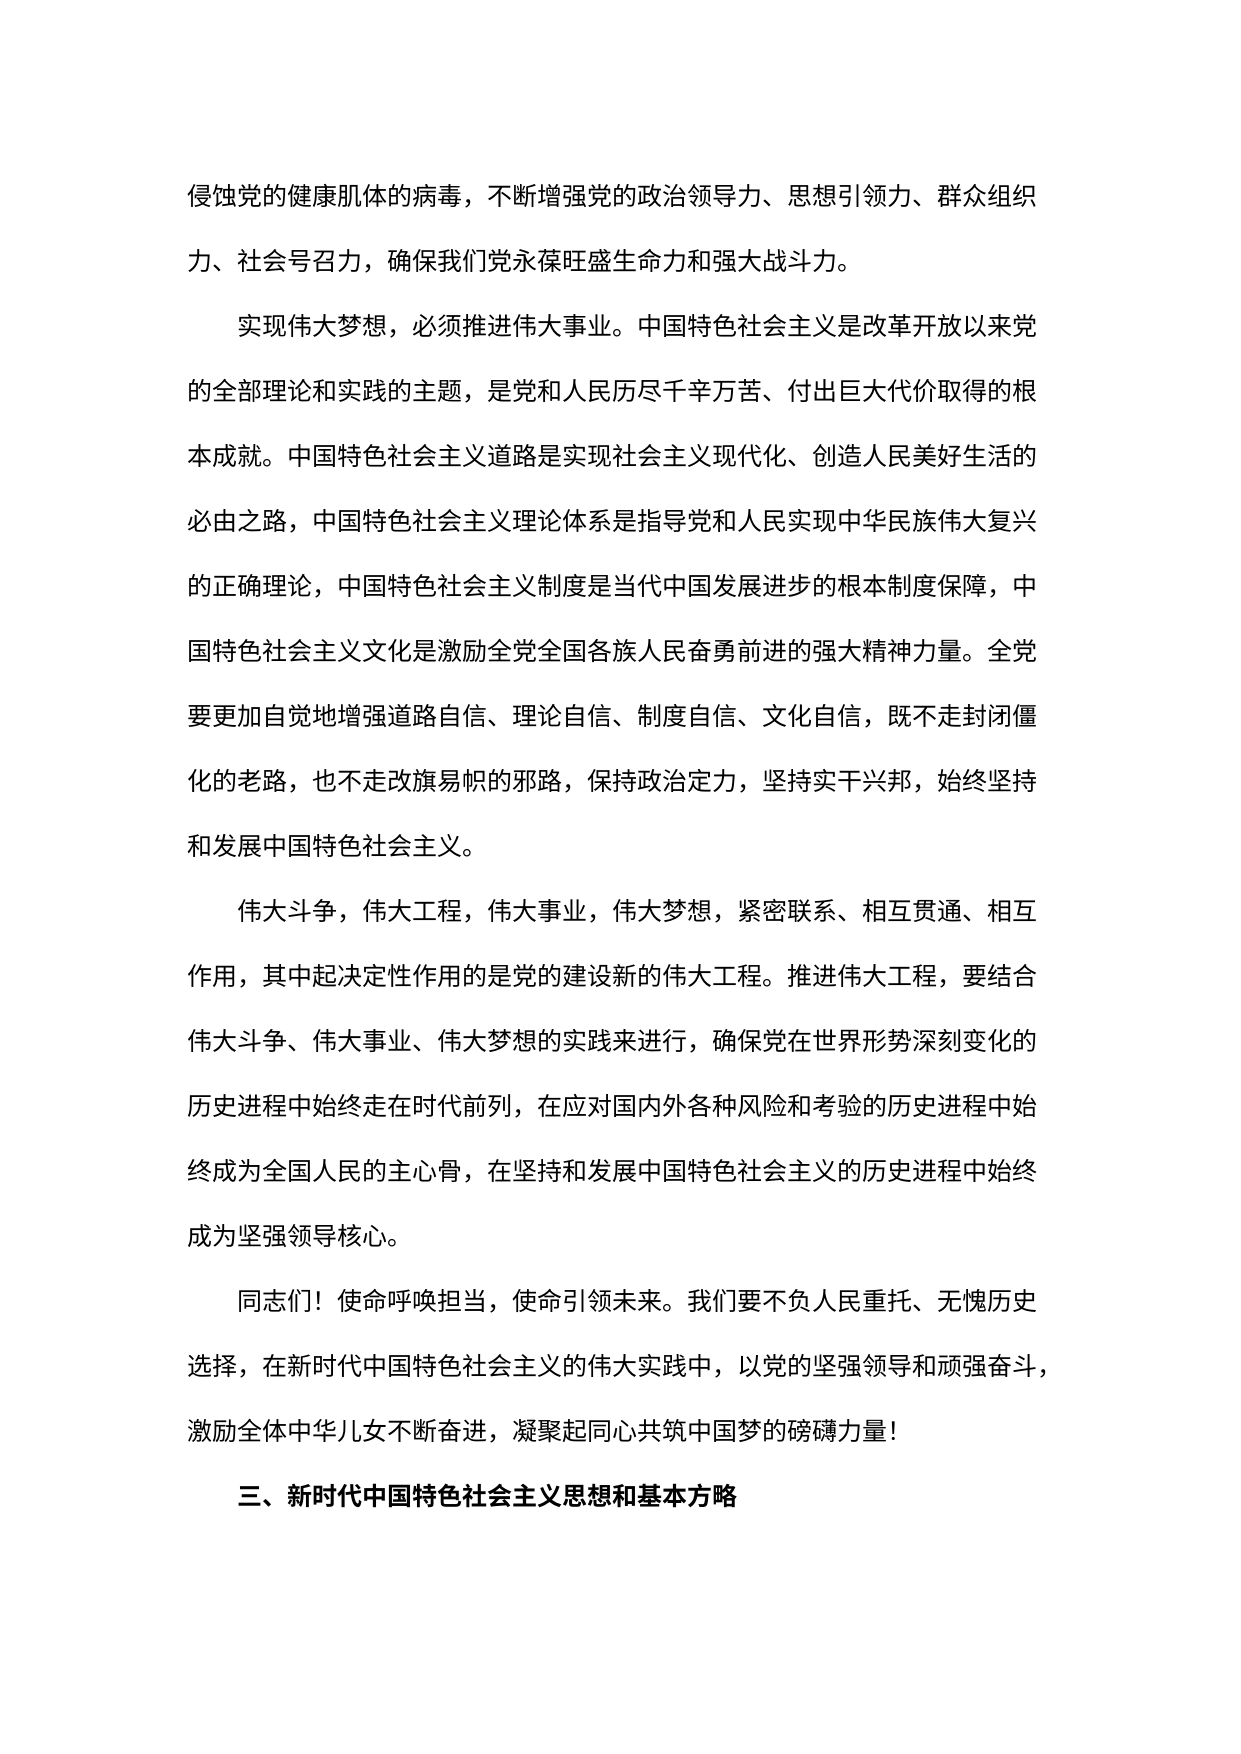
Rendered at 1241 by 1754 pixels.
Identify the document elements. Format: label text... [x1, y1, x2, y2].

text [187, 162, 1053, 292]
text 三、新时代中国特色社会主义思想和基本方略 [187, 1462, 1053, 1527]
text 同志们！使命呼唤担当，使命引领未来。我们要不负人民重托、无愧历史选择，在新时代中国特色社会主义的伟大实践中，以党的坚强领导和顽强奋斗，激励全体中华儿女不断奋进，凝聚起同心共筑中国梦的磅礴力量！ [187, 1267, 1053, 1462]
text 实现伟大梦想，必须推进伟大事业。中国特色社会主义是改革开放以来党的全部理论和实践的主题，是党和人民历尽千辛万苦、付出巨大代价取得的根本成就。中国特色社会主义道路是实现社会主义现代化、创造人民美好生活的必由之路，中国特色社会主义理论体系是指导党和人民实现中华民族伟大复兴的正确理论，中国特色社会主义制度是当代中国发展进步的根本制度保障，中国特色社会主义文化是激励全党全国各族人民奋勇前进的强大精神力量。全党要更加自觉地增强道路自信、理论自信、制度自信、文化自信，既不走封闭僵化的老路，也不走改旗易帜的邪路，保持政治定力，坚持实干兴邦，始终坚持和发展中国特色社会主义。 [187, 292, 1053, 877]
text 伟大斗争，伟大工程，伟大事业，伟大梦想，紧密联系、相互贯通、相互作用，其中起决定性作用的是党的建设新的伟大工程。推进伟大工程，要结合伟大斗争、伟大事业、伟大梦想的实践来进行，确保党在世界形势深刻变化的历史进程中始终走在时代前列，在应对国内外各种风险和考验的历史进程中始终成为全国人民的主心骨，在坚持和发展中国特色社会主义的历史进程中始终成为坚强领导核心。 [187, 877, 1053, 1267]
